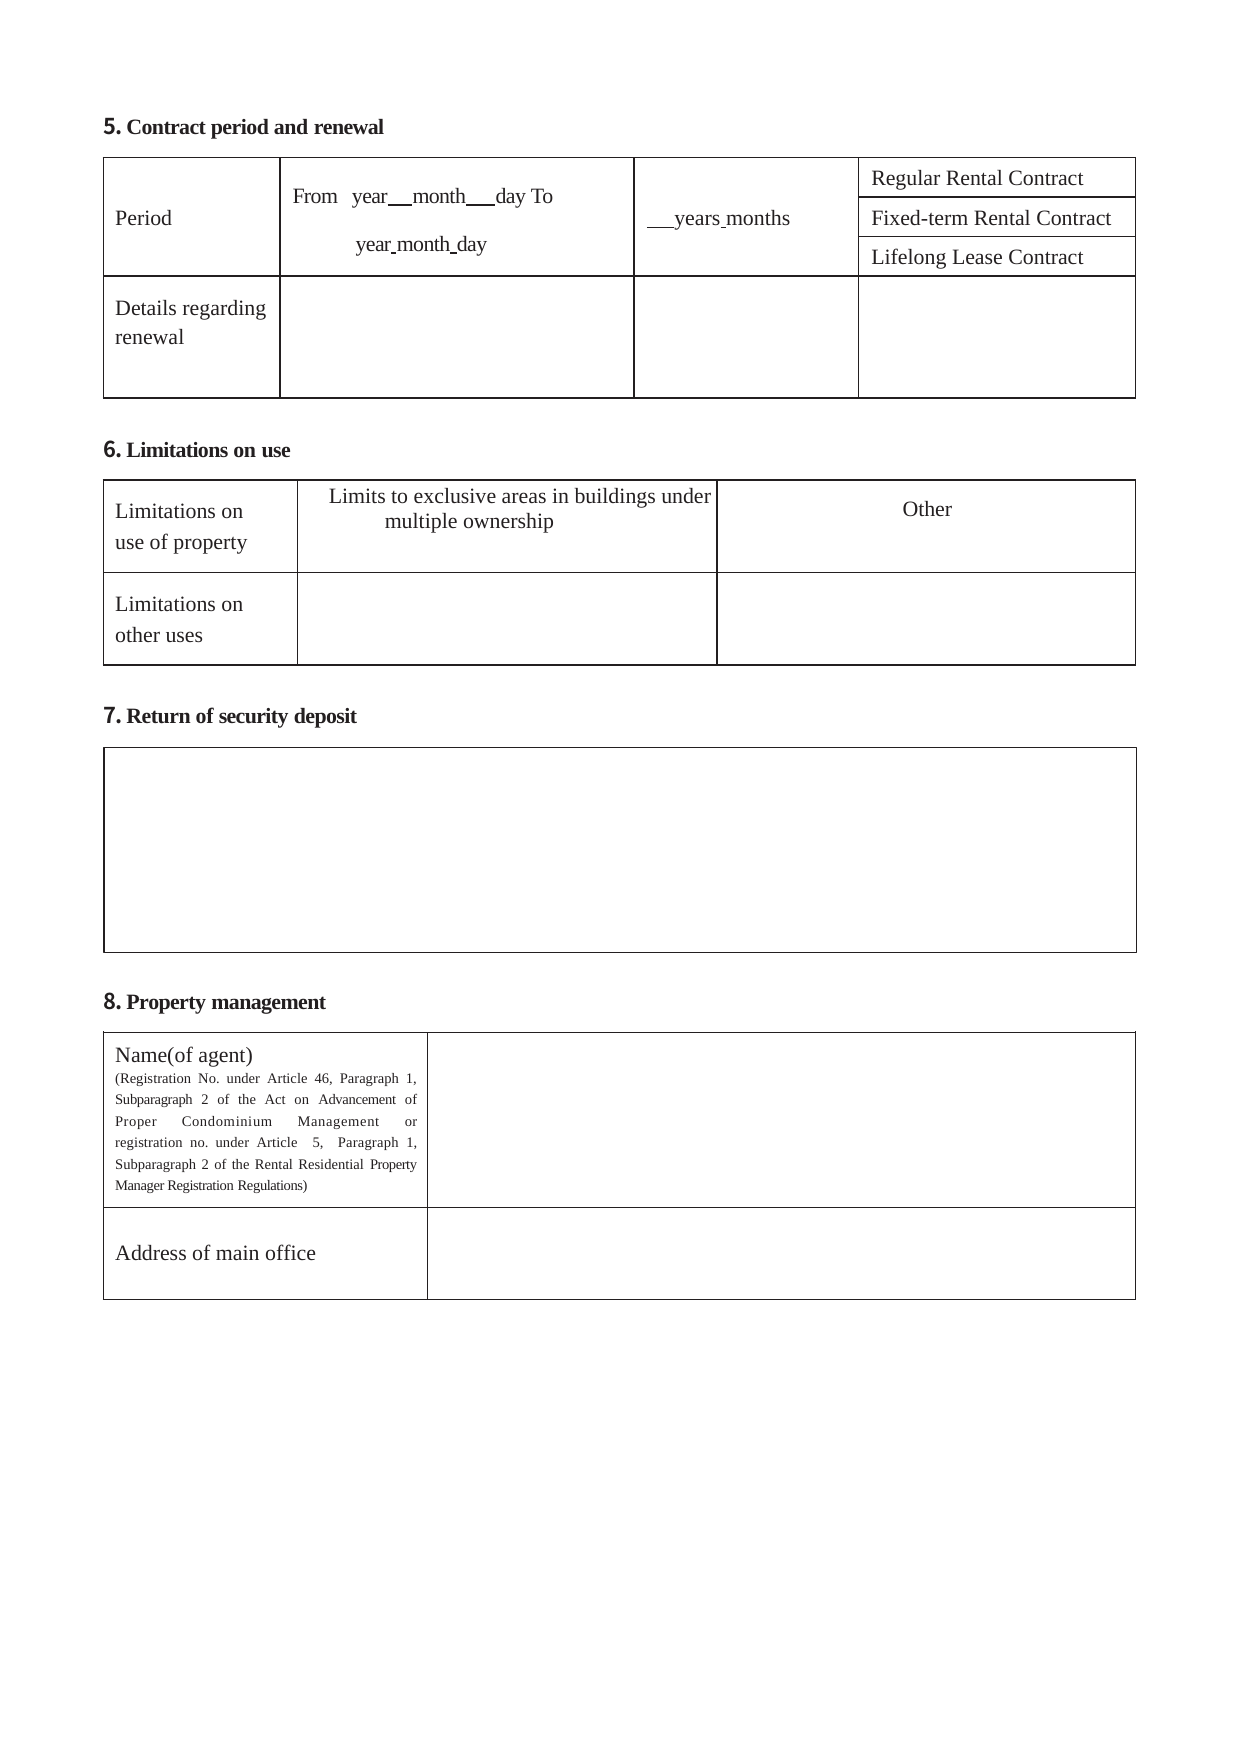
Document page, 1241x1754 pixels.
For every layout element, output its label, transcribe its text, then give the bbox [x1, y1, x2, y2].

table_cell [718, 573, 1135, 664]
table_cell [281, 277, 633, 397]
table_header Regular Rental Contract [859, 158, 1135, 196]
table_header Name(of agent) (Registration No. under Article 46, Paragraph 1, Subparagraph 2 of the Act on Advancement of Proper Condominium Management or registration no. under Article 5, Paragraph 1, Subparagraph 2 of the Rental Residential Property Manager Registration Regulations) [104, 1033, 427, 1206]
list Limitations on use [103, 432, 1153, 463]
table_header Limitations on use of property [104, 481, 297, 572]
table_cell Details regarding renewal [104, 277, 279, 397]
table_cell [298, 573, 716, 664]
table_cell Fixed-term Rental Contract [859, 198, 1135, 236]
list Contract period and renewal [103, 109, 1153, 141]
table_cell Address of main office [104, 1208, 427, 1299]
table_cell [635, 277, 858, 397]
table_cell [859, 277, 1135, 397]
table_cell [428, 1208, 1135, 1299]
list Return of security deposit [103, 698, 1153, 730]
list Property management [103, 984, 1153, 1015]
table_header years months [635, 158, 858, 275]
table_header From year month day To year month day [281, 158, 633, 275]
table_header Limits to exclusive areas in buildings under multiple ownership [298, 481, 716, 572]
table_cell Lifelong Lease Contract [859, 237, 1135, 275]
table_header [428, 1033, 1135, 1206]
table_cell Limitations on other uses [104, 573, 297, 664]
table_header Other [718, 481, 1135, 572]
table_header Period [104, 158, 279, 275]
